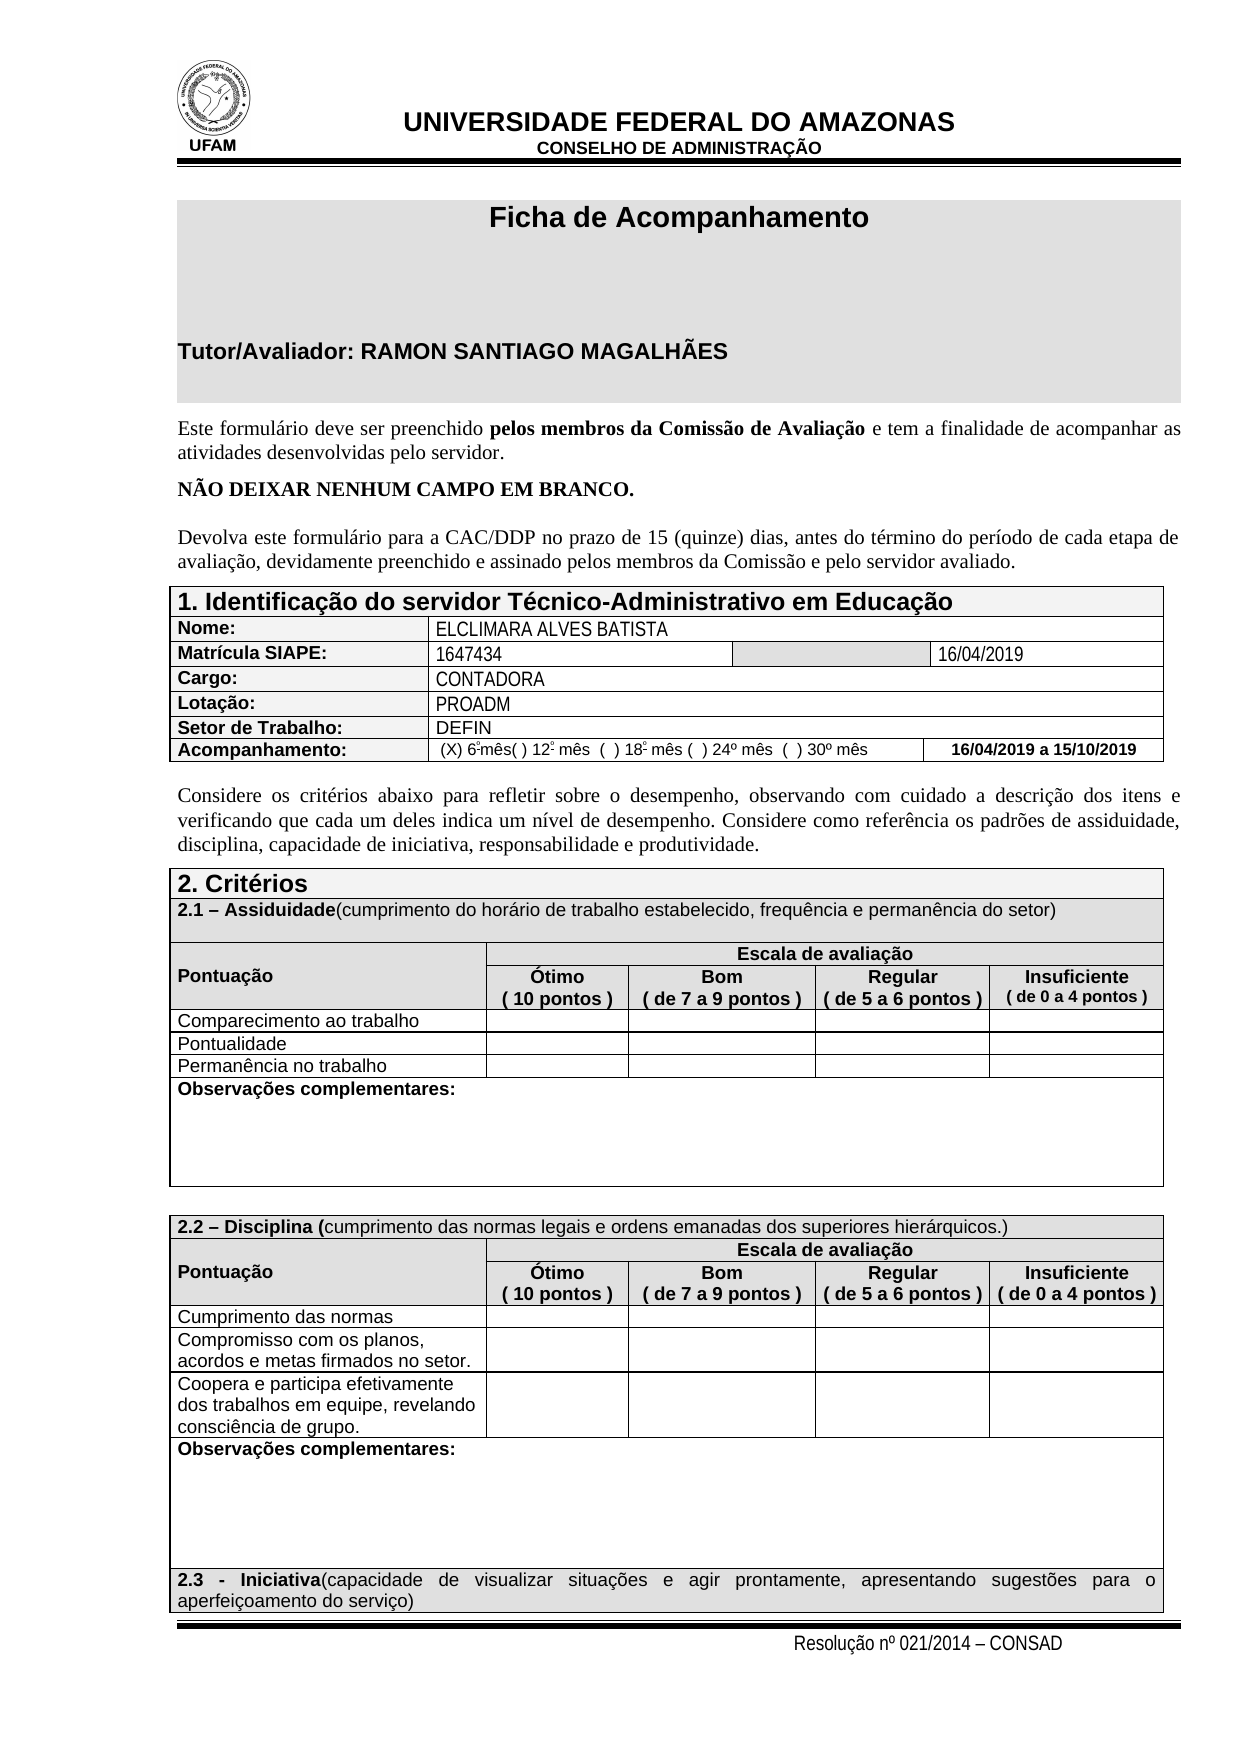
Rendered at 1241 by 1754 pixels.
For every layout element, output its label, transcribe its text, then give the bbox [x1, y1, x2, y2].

table_cell [629, 1010, 815, 1031]
table_cell Observações complementares: [171, 1078, 1163, 1186]
table_cell Comparecimento ao trabalho [171, 1010, 486, 1031]
table_cell Ótimo ( 10 pontos ) [487, 1262, 628, 1305]
table_cell [990, 1328, 1163, 1371]
picture [177, 60, 252, 151]
table_cell Acompanhamento: [171, 739, 428, 761]
table_cell [629, 1306, 815, 1327]
table_cell Compromisso com os planos, acordos e metas firmados no setor. [171, 1328, 486, 1371]
table_cell [816, 1328, 989, 1371]
table_cell [990, 1055, 1163, 1077]
table_cell Pontuação [171, 943, 486, 1009]
table_cell [990, 1010, 1163, 1031]
table_cell (X) 6ºmês( ) 12º mês ( ) 18º mês ( ) 24º mês ( ) 30º mês [429, 739, 923, 761]
table_cell [487, 1306, 628, 1327]
table_cell [629, 1373, 815, 1437]
table_cell Ótimo ( 10 pontos ) [487, 966, 628, 1009]
table_cell Matrícula SIAPE: [171, 642, 428, 666]
text Devolva este formulário para a CAC/DDP no prazo de 15 (quinze) dias, antes do término do período de cada etapa de avaliação, devidamente preenchido e assinado pelos membros da Comissão e pelo servidor avaliado. [177, 525, 1181, 573]
table_cell [990, 1033, 1163, 1054]
table_cell 2.3 - Iniciativa(capacidade de visualizar situações e agir prontamente, apresentando sugestões para o aperfeiçoamento do serviço) [171, 1569, 1163, 1612]
table_cell Permanência no trabalho [171, 1055, 486, 1077]
table_cell [816, 1055, 989, 1077]
table_cell [487, 1328, 628, 1371]
table_cell Coopera e participa efetivamente dos trabalhos em equipe, revelando consciência de grupo. [171, 1373, 486, 1437]
table_cell Insuficiente ( de 0 a 4 pontos ) [990, 1262, 1163, 1305]
table_cell Lotação: [171, 692, 428, 716]
table_cell Regular ( de 5 a 6 pontos ) [816, 1262, 989, 1305]
table_cell [816, 1373, 989, 1437]
table_cell [816, 1306, 989, 1327]
table_cell Setor de Trabalho: [171, 717, 428, 738]
text Este formulário deve ser preenchido pelos membros da Comissão de Avaliação e tem a finalidade de acompanhar as atividades desenvolvidas pelo servidor. [177, 416, 1181, 464]
table_cell [629, 1055, 815, 1077]
table_cell Bom ( de 7 a 9 pontos ) [629, 966, 815, 1009]
table_header 2.2 – Disciplina (cumprimento das normas legais e ordens emanadas dos superiores hierárquicos.) [171, 1216, 1163, 1238]
table_cell Cumprimento das normas [171, 1306, 486, 1327]
table_cell Nome: [171, 617, 428, 641]
table_cell Regular ( de 5 a 6 pontos ) [816, 966, 989, 1009]
table_cell Pontualidade [171, 1033, 486, 1054]
table_cell [487, 1373, 628, 1437]
table_cell PROADM [429, 692, 1163, 716]
table_cell [487, 1055, 628, 1077]
table_cell 1647434 [429, 642, 732, 666]
table_cell Escala de avaliação [487, 1239, 1163, 1261]
table_cell Bom ( de 7 a 9 pontos ) [629, 1262, 815, 1305]
table_cell 16/04/2019 [931, 642, 1163, 666]
table_cell Escala de avaliação [487, 943, 1163, 965]
table_cell Cargo: [171, 667, 428, 691]
table_cell [733, 642, 930, 666]
table_cell [990, 1306, 1163, 1327]
table_cell Pontuação [171, 1239, 486, 1305]
table_cell [990, 1373, 1163, 1437]
table_cell ELCLIMARA ALVES BATISTA [429, 617, 1163, 641]
table_cell 16/04/2019 a 15/10/2019 [924, 739, 1163, 761]
table_header 2. Critérios [171, 869, 1163, 898]
table_cell [816, 1033, 989, 1054]
table_cell [487, 1010, 628, 1031]
text Ficha de Acompanhamento [177, 200, 1181, 234]
table_cell [487, 1033, 628, 1054]
table_header 1. Identificação do servidor Técnico-Administrativo em Educação [171, 587, 1163, 616]
table_cell [816, 1010, 989, 1031]
table_cell Insuficiente ( de 0 a 4 pontos ) [990, 966, 1163, 1009]
table_cell 2.1 – Assiduidade(cumprimento do horário de trabalho estabelecido, frequência e permanência do setor) [171, 899, 1163, 942]
table_cell [629, 1328, 815, 1371]
table_cell Observações complementares: [171, 1438, 1163, 1568]
table_cell DEFIN [429, 717, 1163, 738]
table_cell CONTADORA [429, 667, 1163, 691]
text Considere os critérios abaixo para refletir sobre o desempenho, observando com cuidado a descrição dos itens e verificando que cada um deles indica um nível de desempenho. Considere como referência os padrões de assiduidade, disciplina, capacidade de iniciativa, responsabilidade e produtividade. [177, 783, 1181, 856]
table_cell [629, 1033, 815, 1054]
text Tutor/Avaliador: RAMON SANTIAGO MAGALHÃES [177, 338, 1181, 365]
text NÃO DEIXAR NENHUM CAMPO EM BRANCO. [177, 477, 1181, 501]
